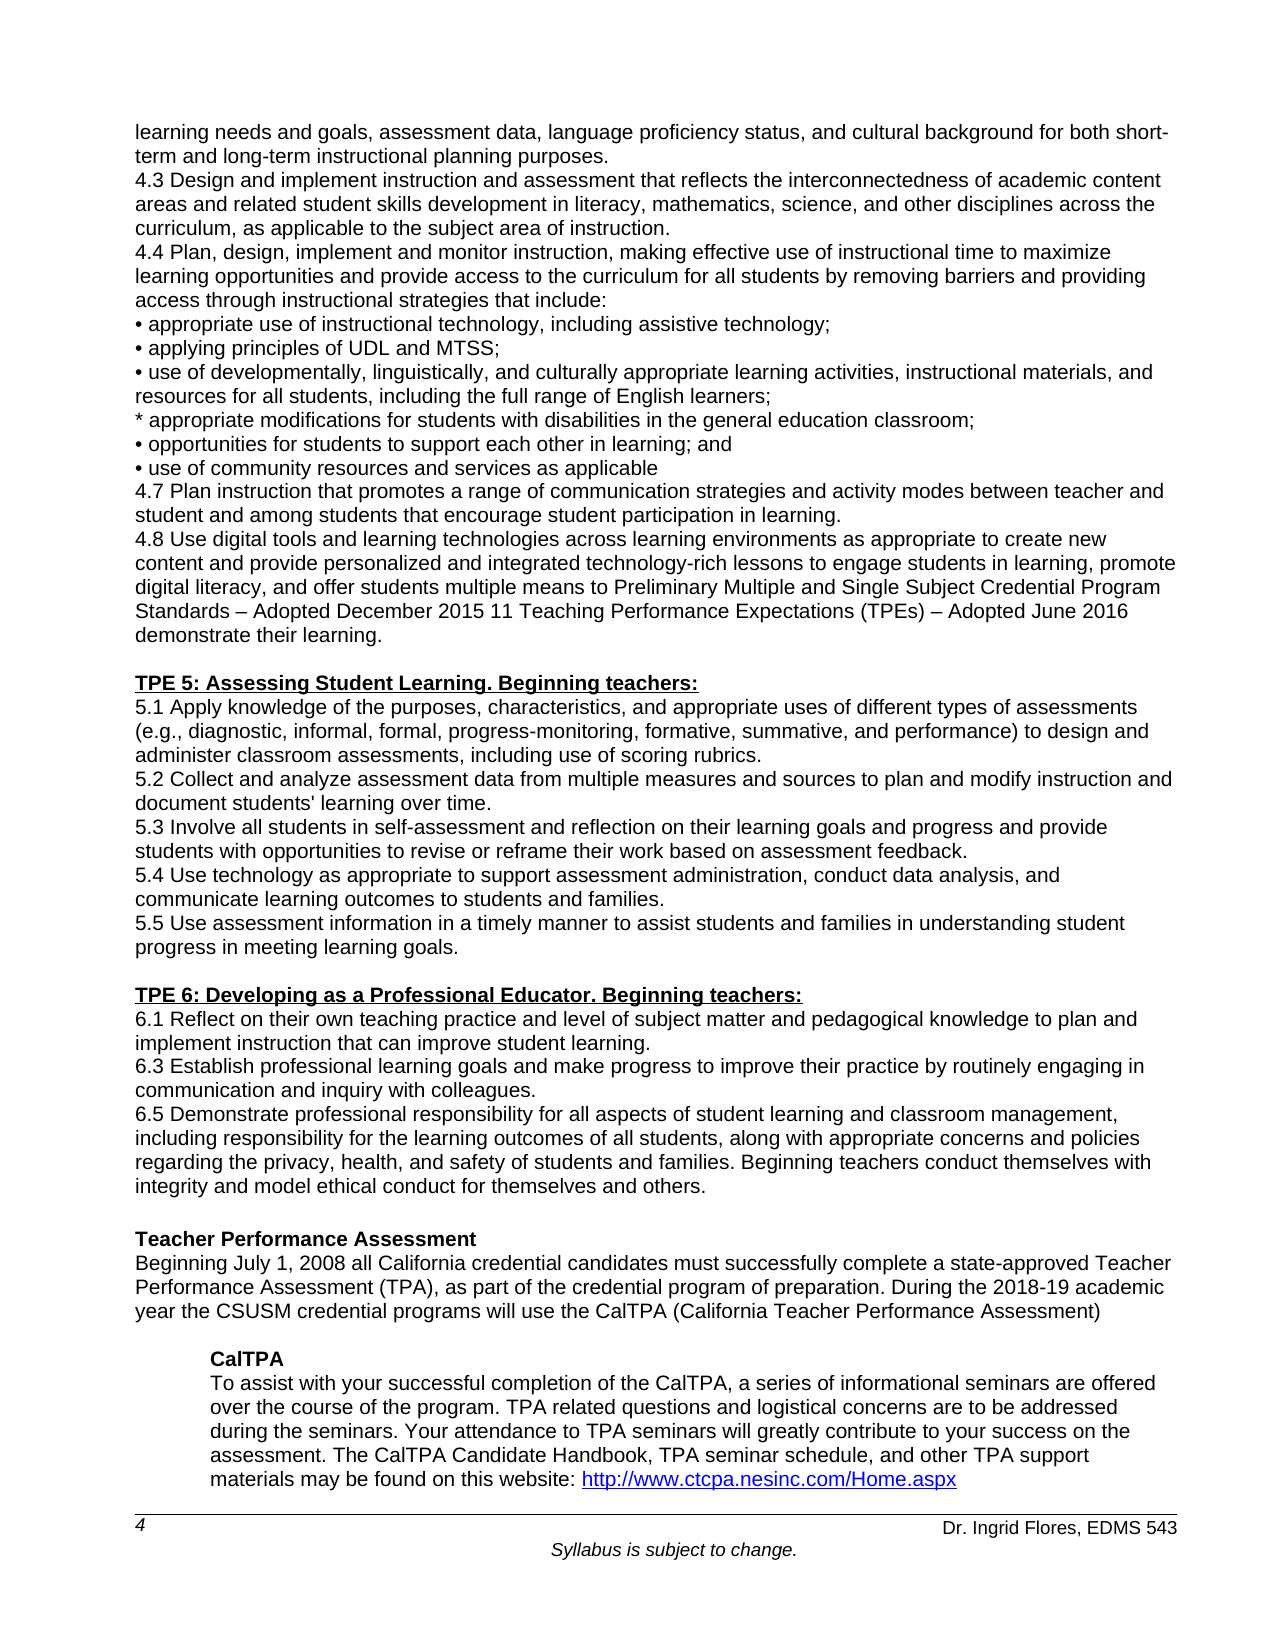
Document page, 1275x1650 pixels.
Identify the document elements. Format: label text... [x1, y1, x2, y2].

text 6.1 Reflect on their own teaching practice and level of subject matter and pedagogical knowledge to plan and implement instruction that can improve student learning. [135, 1006, 1177, 1054]
text • opportunities for students to support each other in learning; and [135, 431, 1177, 455]
text 4.8 Use digital tools and learning technologies across learning environments as appropriate to create new content and provide personalized and integrated technology-rich lessons to engage students in learning, promote digital literacy, and offer students multiple means to Preliminary Multiple and Single Subject Credential Program Standards – Adopted December 2015 11 Teaching Performance Expectations (TPEs) – Adopted June 2016 demonstrate their learning. [135, 527, 1177, 647]
text 5.1 Apply knowledge of the purposes, characteristics, and appropriate uses of different types of assessments (e.g., diagnostic, informal, formal, progress-monitoring, formative, summative, and performance) to design and administer classroom assessments, including use of scoring rubrics. [135, 695, 1177, 767]
text 4.3 Design and implement instruction and assessment that reflects the interconnectedness of academic content areas and related student skills development in literacy, mathematics, science, and other disciplines across the curriculum, as applicable to the subject area of instruction. [135, 168, 1177, 240]
text TPE 5: Assessing Student Learning. Beginning teachers: [135, 671, 1177, 695]
text Teacher Performance Assessment [135, 1227, 1177, 1251]
text 5.5 Use assessment information in a timely manner to assist students and families in understanding student progress in meeting learning goals. [135, 911, 1177, 958]
text 5.3 Involve all students in self-assessment and reflection on their learning goals and progress and provide students with opportunities to revise or reframe their work based on assessment feedback. [135, 815, 1177, 863]
text • appropriate use of instructional technology, including assistive technology; [135, 312, 1177, 336]
text TPE 6: Developing as a Professional Educator. Beginning teachers: [135, 982, 1177, 1006]
text To assist with your successful completion of the CalTPA, a series of informational seminars are offered over the course of the program. TPA related questions and logistical concerns are to be addressed during the seminars. Your attendance to TPA seminars will greatly contribute to your success on the assessment. The CalTPA Candidate Handbook, TPA seminar schedule, and other TPA support materials may be found on this website: http://www.ctcpa.nesinc.com/Home.aspx [210, 1371, 1177, 1491]
text 4.7 Plan instruction that promotes a range of communication strategies and activity modes between teacher and student and among students that encourage student participation in learning. [135, 479, 1177, 527]
text • use of developmentally, linguistically, and culturally appropriate learning activities, instructional materials, and resources for all students, including the full range of English learners; [135, 359, 1177, 407]
text * appropriate modifications for students with disabilities in the general education classroom; [135, 407, 1177, 431]
text • applying principles of UDL and MTSS; [135, 336, 1177, 359]
text 6.5 Demonstrate professional responsibility for all aspects of student learning and classroom management, including responsibility for the learning outcomes of all students, along with appropriate concerns and policies regarding the privacy, health, and safety of students and families. Beginning teachers conduct themselves with integrity and model ethical conduct for themselves and others. [135, 1102, 1177, 1198]
text 6.3 Establish professional learning goals and make progress to improve their practice by routinely engaging in communication and inquiry with colleagues. [135, 1054, 1177, 1102]
text Beginning July 1, 2008 all California credential candidates must successfully complete a state-approved Teacher Performance Assessment (TPA), as part of the credential program of preparation. During the 2018-19 academic year the CSUSM credential programs will use the CalTPA (California Teacher Performance Assessment) [135, 1251, 1177, 1323]
text 5.4 Use technology as appropriate to support assessment administration, conduct data analysis, and communicate learning outcomes to students and families. [135, 863, 1177, 911]
text 4.4 Plan, design, implement and monitor instruction, making effective use of instructional time to maximize learning opportunities and provide access to the curriculum for all students by removing barriers and providing access through instructional strategies that include: [135, 240, 1177, 312]
text CalTPA [135, 1347, 1177, 1371]
text 5.2 Collect and analyze assessment data from multiple measures and sources to plan and modify instruction and document students' learning over time. [135, 767, 1177, 815]
text • use of community resources and services as applicable [135, 455, 1177, 479]
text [135, 120, 1177, 168]
